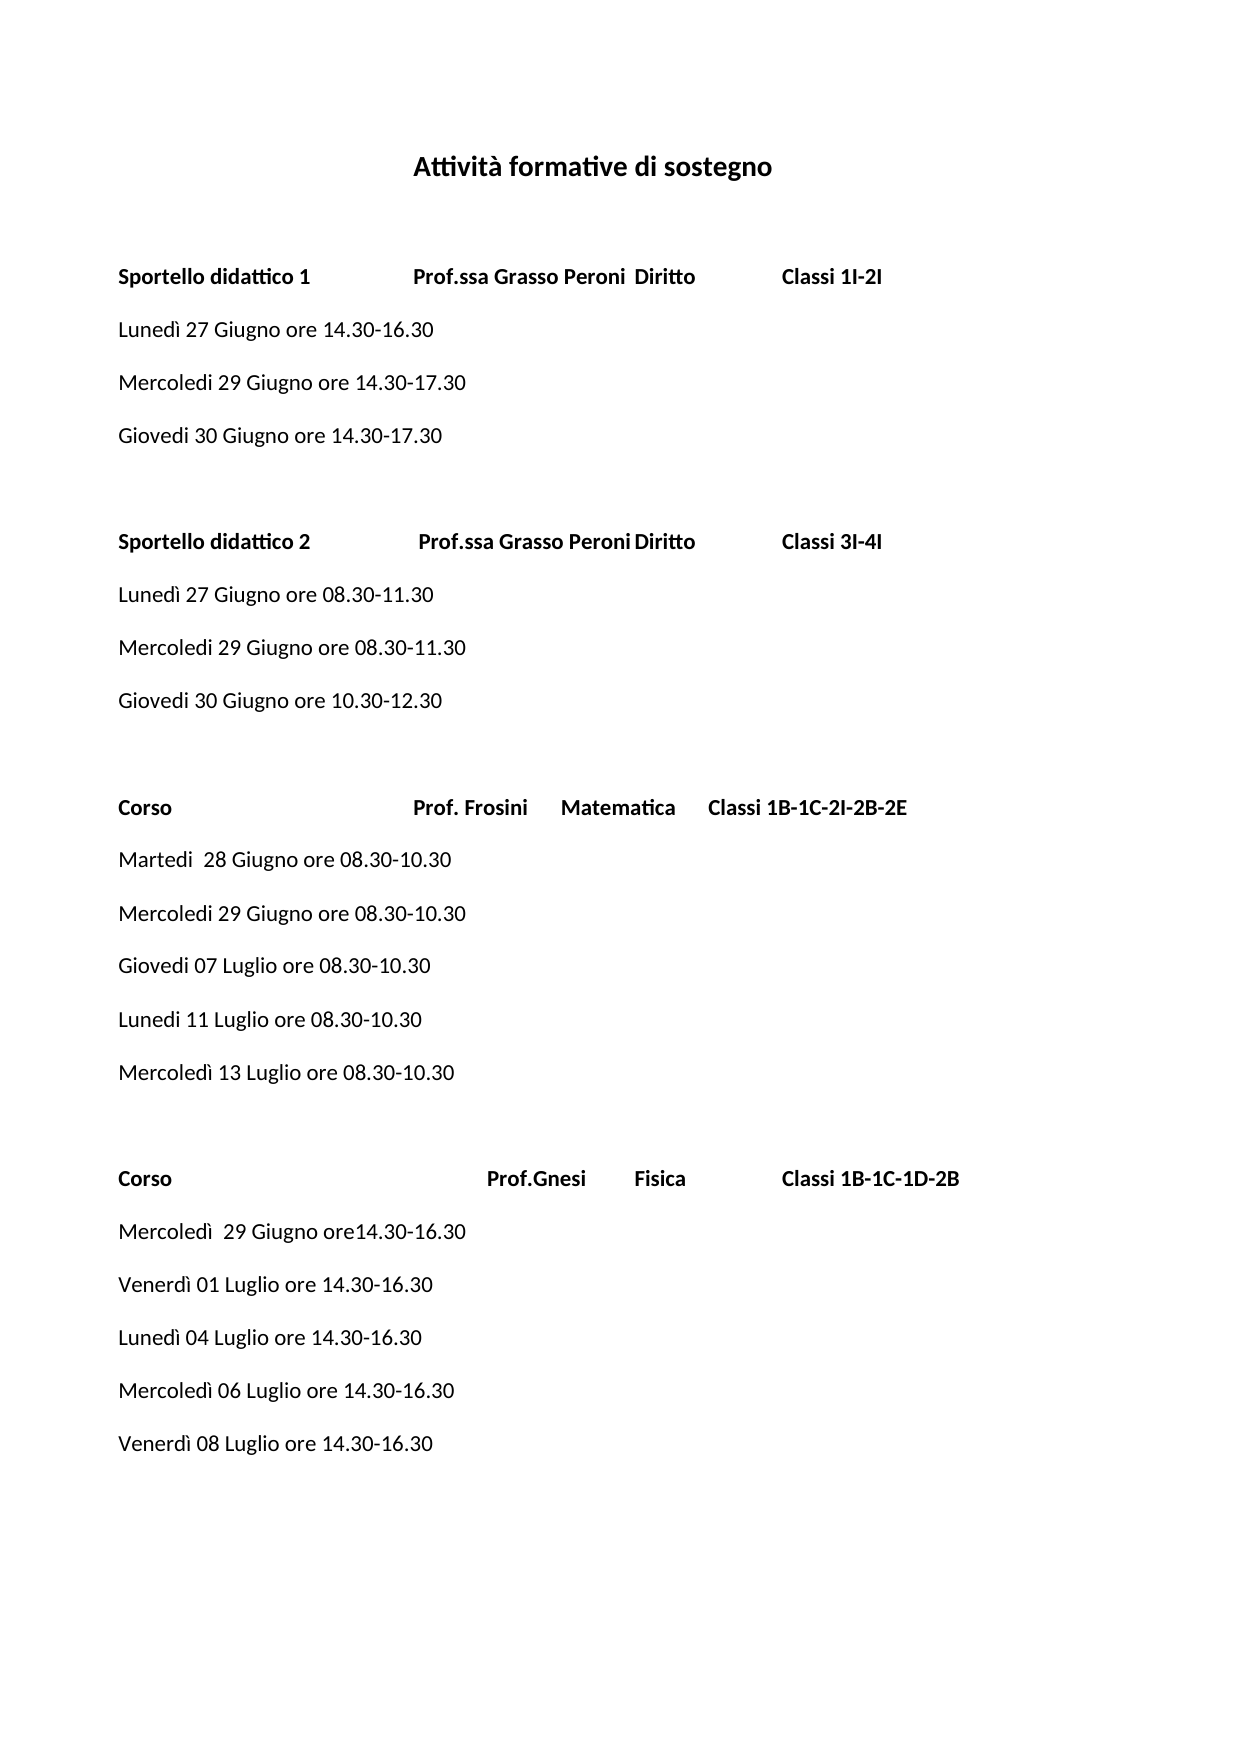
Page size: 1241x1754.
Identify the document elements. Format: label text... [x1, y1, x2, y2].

text Lunedì 04 Luglio ore 14.30-16.30 [118, 1323, 1122, 1351]
text Lunedì 27 Giugno ore 14.30-16.30 [118, 315, 1122, 343]
text Sportello didattico 1 Prof.ssa Grasso Peroni Diritto Classi 1I-2I [118, 262, 1122, 290]
text Corso Prof. Frosini Matematica Classi 1B-1C-2I-2B-2E [118, 793, 1122, 821]
text Mercoledi 29 Giugno ore 08.30-11.30 [118, 633, 1122, 662]
text Attività formative di sostegno [339, 148, 1122, 183]
text Mercoledì 13 Luglio ore 08.30-10.30 [118, 1058, 1122, 1086]
text Venerdì 01 Luglio ore 14.30-16.30 [118, 1270, 1122, 1298]
text Mercoledi 29 Giugno ore 14.30-17.30 [118, 368, 1122, 396]
text Giovedi 07 Luglio ore 08.30-10.30 [118, 952, 1122, 980]
text Corso Prof.Gnesi Fisica Classi 1B-1C-1D-2B [118, 1164, 1122, 1192]
text Mercoledi 29 Giugno ore 08.30-10.30 [118, 899, 1122, 927]
text Giovedi 30 Giugno ore 14.30-17.30 [118, 421, 1122, 449]
text Venerdì 08 Luglio ore 14.30-16.30 [118, 1429, 1122, 1457]
text Lunedì 27 Giugno ore 08.30-11.30 [118, 581, 1122, 608]
text Mercoledì 06 Luglio ore 14.30-16.30 [118, 1376, 1122, 1404]
text Giovedi 30 Giugno ore 10.30-12.30 [118, 687, 1122, 714]
text Martedi 28 Giugno ore 08.30-10.30 [118, 846, 1122, 874]
text Lunedi 11 Luglio ore 08.30-10.30 [118, 1005, 1122, 1033]
text Sportello didattico 2 Prof.ssa Grasso Peroni Diritto Classi 3I-4I [118, 527, 1122, 556]
text Mercoledì 29 Giugno ore14.30-16.30 [118, 1217, 1122, 1245]
